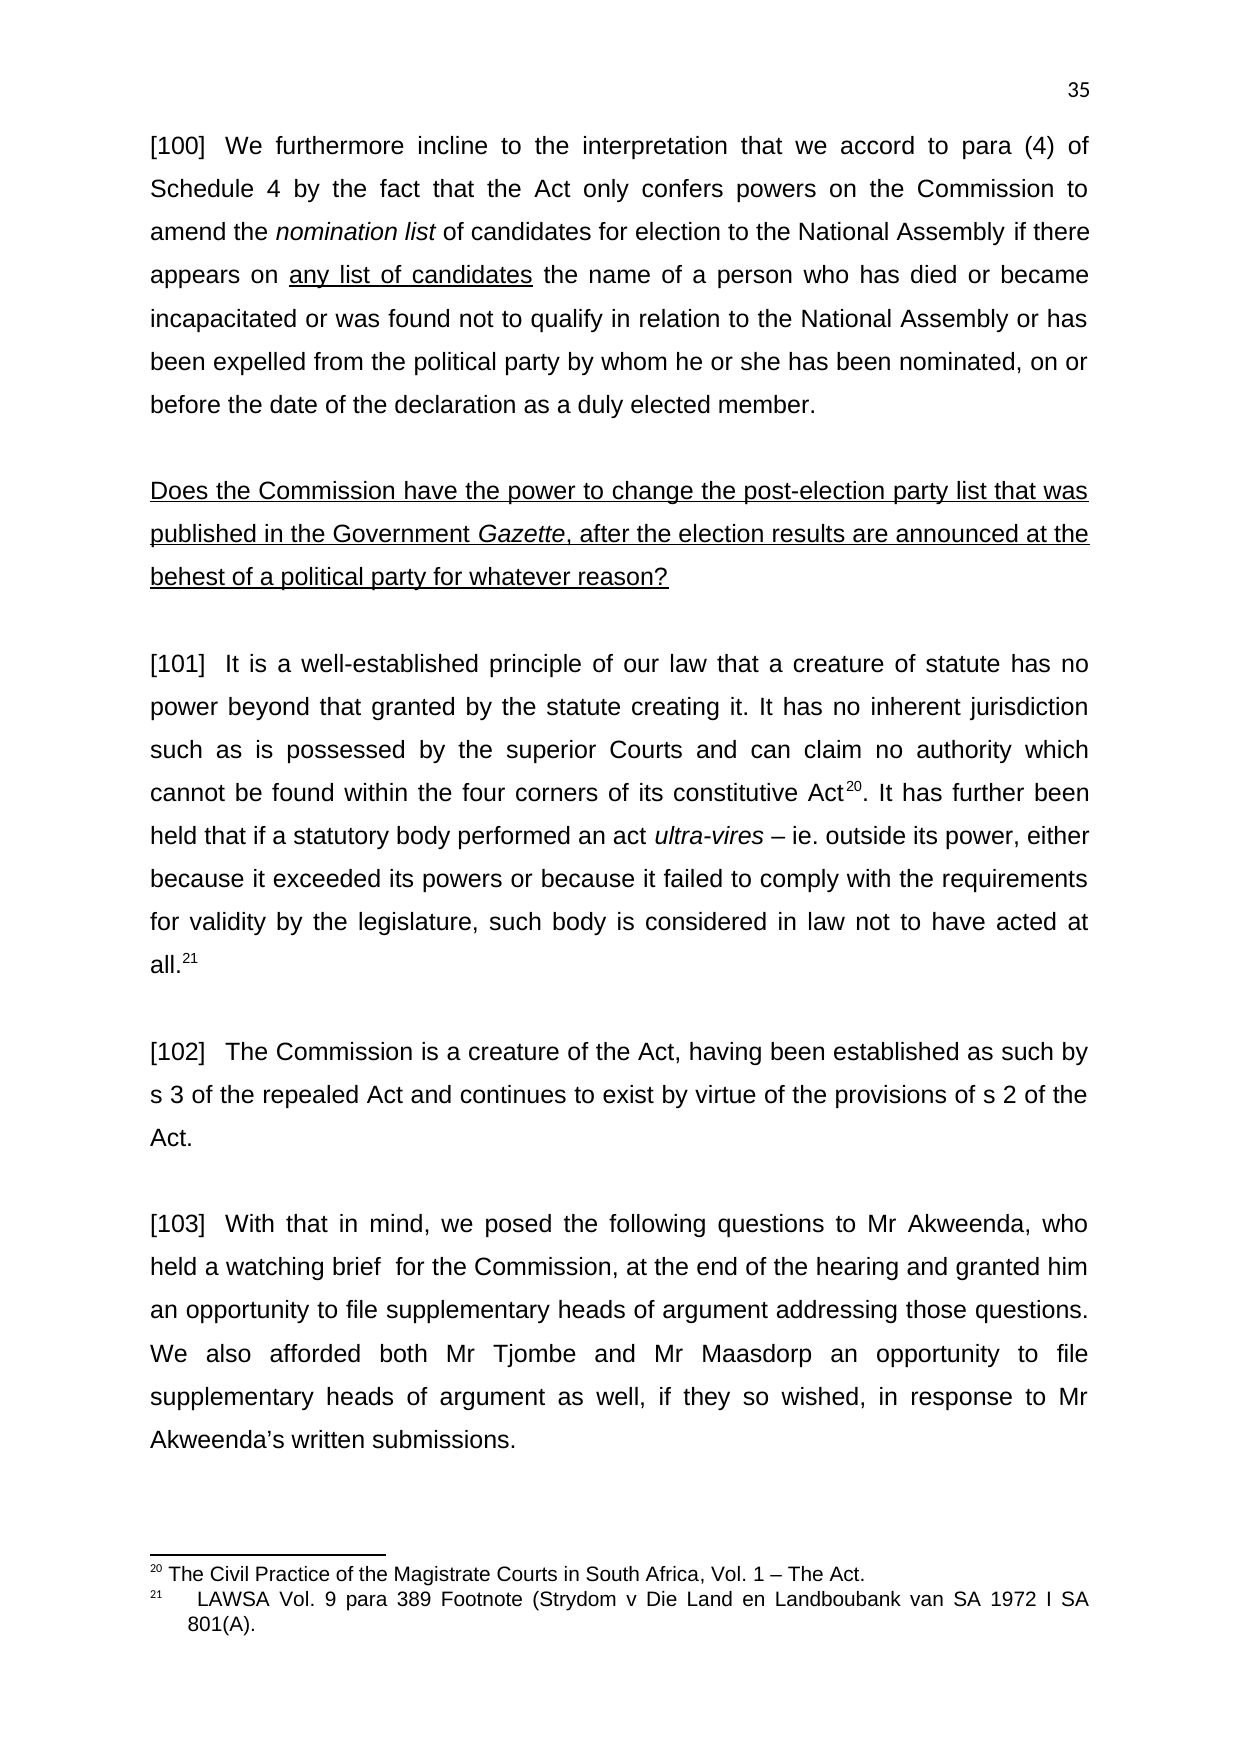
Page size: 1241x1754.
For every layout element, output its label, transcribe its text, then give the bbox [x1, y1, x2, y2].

text [103] With that in mind, we posed the following questions to Mr Akweenda, who held a watching brief for the Commission, at the end of the hearing and granted him an opportunity to file supplementary heads of argument addressing those questions. We also afforded both Mr Tjombe and Mr Maasdorp an opportunity to file supplementary heads of argument as well, if they so wished, in response to Mr Akweenda’s written submissions. [150, 1209, 1090, 1453]
text [100] We furthermore incline to the interpretation that we accord to para (4) of Schedule 4 by the fact that the Act only confers powers on the Commission to amend the nomination list of candidates for election to the National Assembly if there appears on any list of candidates the name of a person who has died or became incapacitated or was found not to qualify in relation to the National Assembly or has been expelled from the political party by whom he or she has been nominated, on or before the date of the declaration as a duly elected member. [150, 131, 1090, 418]
text [101] It is a well-established principle of our law that a creature of statute has no power beyond that granted by the statute creating it. It has no inherent jurisdiction such as is possessed by the superior Courts and can claim no authority which cannot be found within the four corners of its constitutive Act. It has further been held that if a statutory body performed an act ultra-vires – ie. outside its power, either because it exceeded its powers or because it failed to comply with the requirements for validity by the legislature, such body is considered in law not to have acted at all. [150, 648, 1090, 979]
text [102] The Commission is a creature of the Act, having been established as such by s 3 of the repealed Act and continues to exist by virtue of the provisions of s 2 of the Act. [150, 1037, 1090, 1152]
text Does the Commission have the power to change the post-election party list that was published in the Government Gazette, after the election results are announced at the behest of a political party for whatever reason? [150, 545, 1090, 591]
text Does the Commission have the power to change the post-election party list that was published in the Government Gazette, after the election results are announced at the behest of a political party for whatever reason? [150, 476, 1090, 544]
